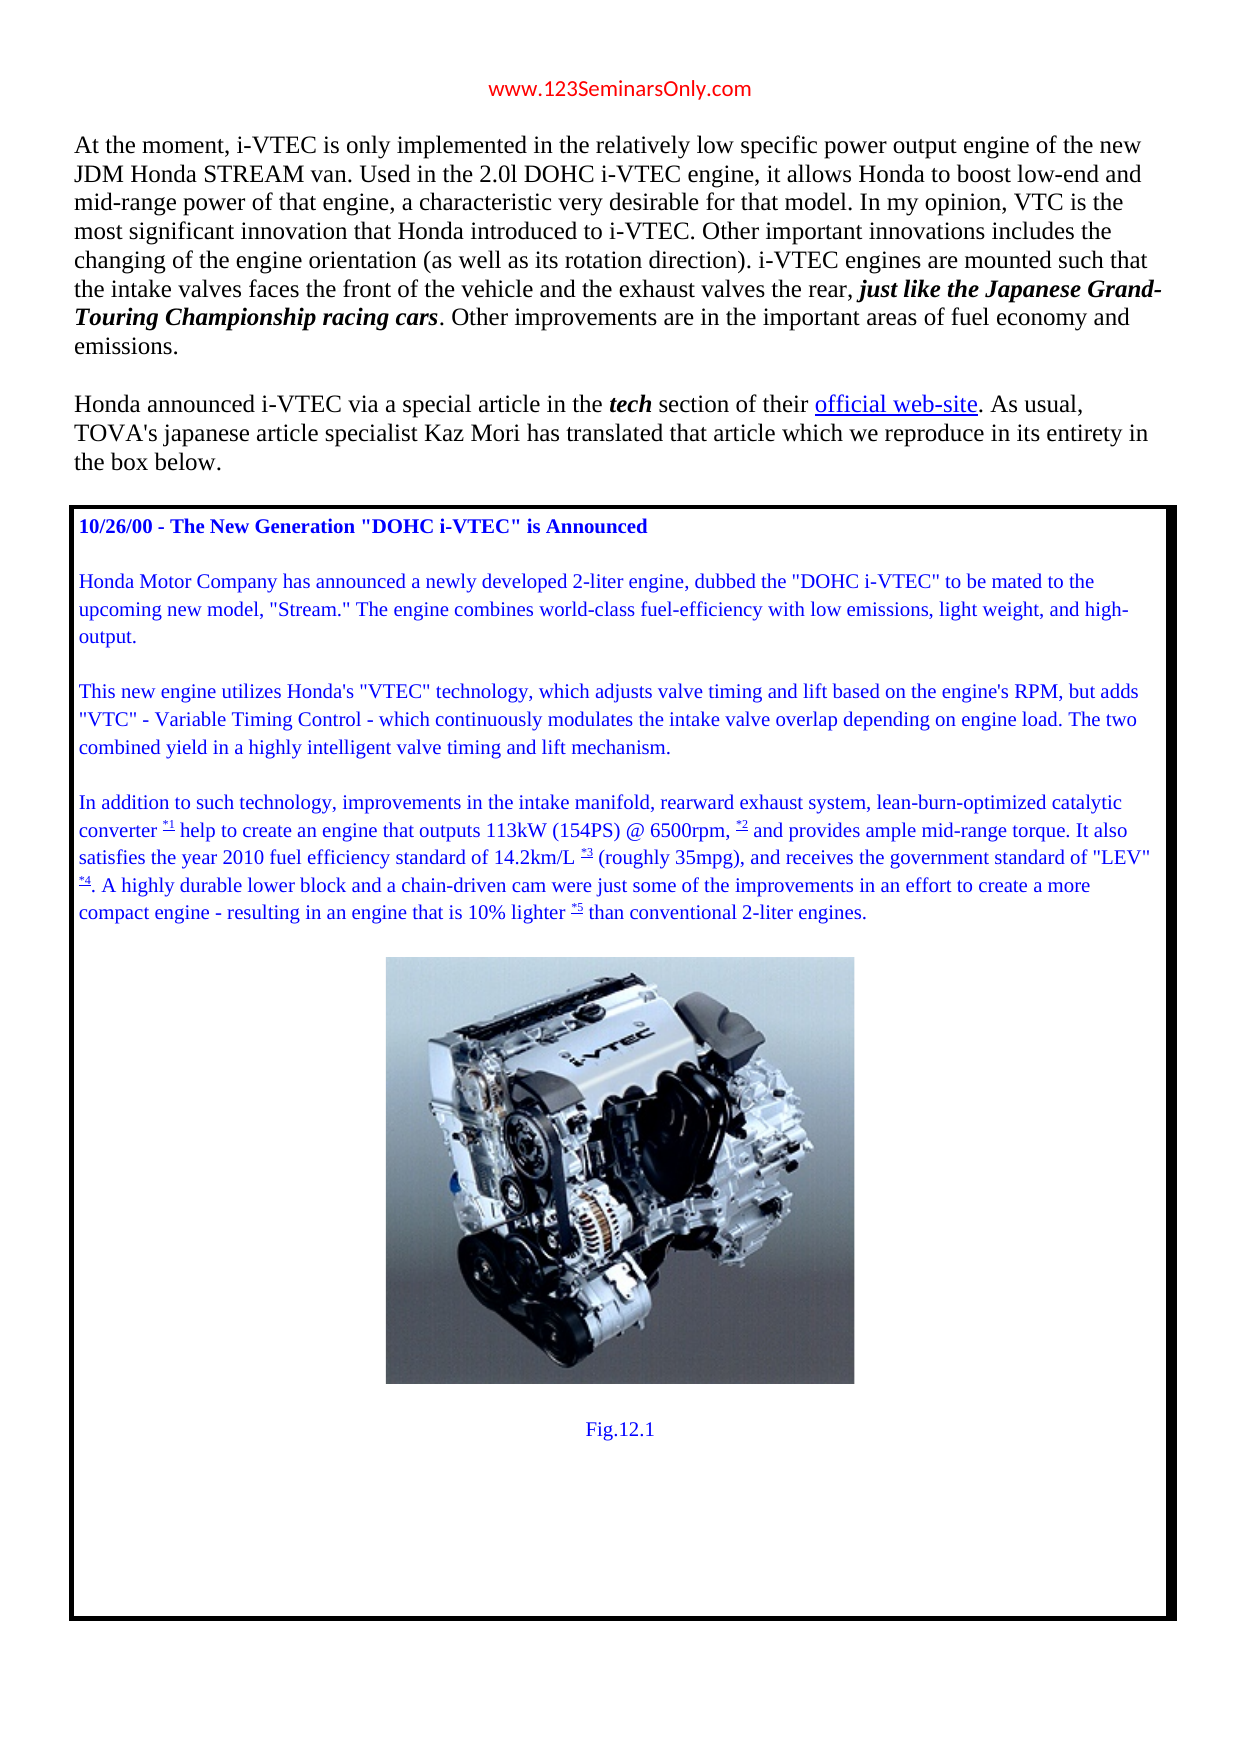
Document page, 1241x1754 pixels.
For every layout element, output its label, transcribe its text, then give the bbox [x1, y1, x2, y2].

text At the moment, i-VTEC is only implemented in the relatively low specific power output engine of the new JDM Honda STREAM van. Used in the 2.0l DOHC i-VTEC engine, it allows Honda to boost low-end and mid-range power of that engine, a characteristic very desirable for that model. In my opinion, VTC is the most significant innovation that Honda introduced to i-VTEC. Other important innovations includes the changing of the engine orientation (as well as its rotation direction). i-VTEC engines are mounted such that the intake valves faces the front of the vehicle and the exhaust valves the rear, just like the Japanese Grand-Touring Championship racing cars. Other improvements are in the important areas of fuel economy and emissions. [74, 130, 1166, 360]
table_header [69, 505, 1177, 1621]
picture [385, 957, 855, 1384]
text Honda announced i-VTEC via a special article in the tech section of their official web-site. As usual, TOVA's japanese article specialist Kaz Mori has translated that article which we reproduce in its entirety in the box below. [74, 389, 1166, 475]
